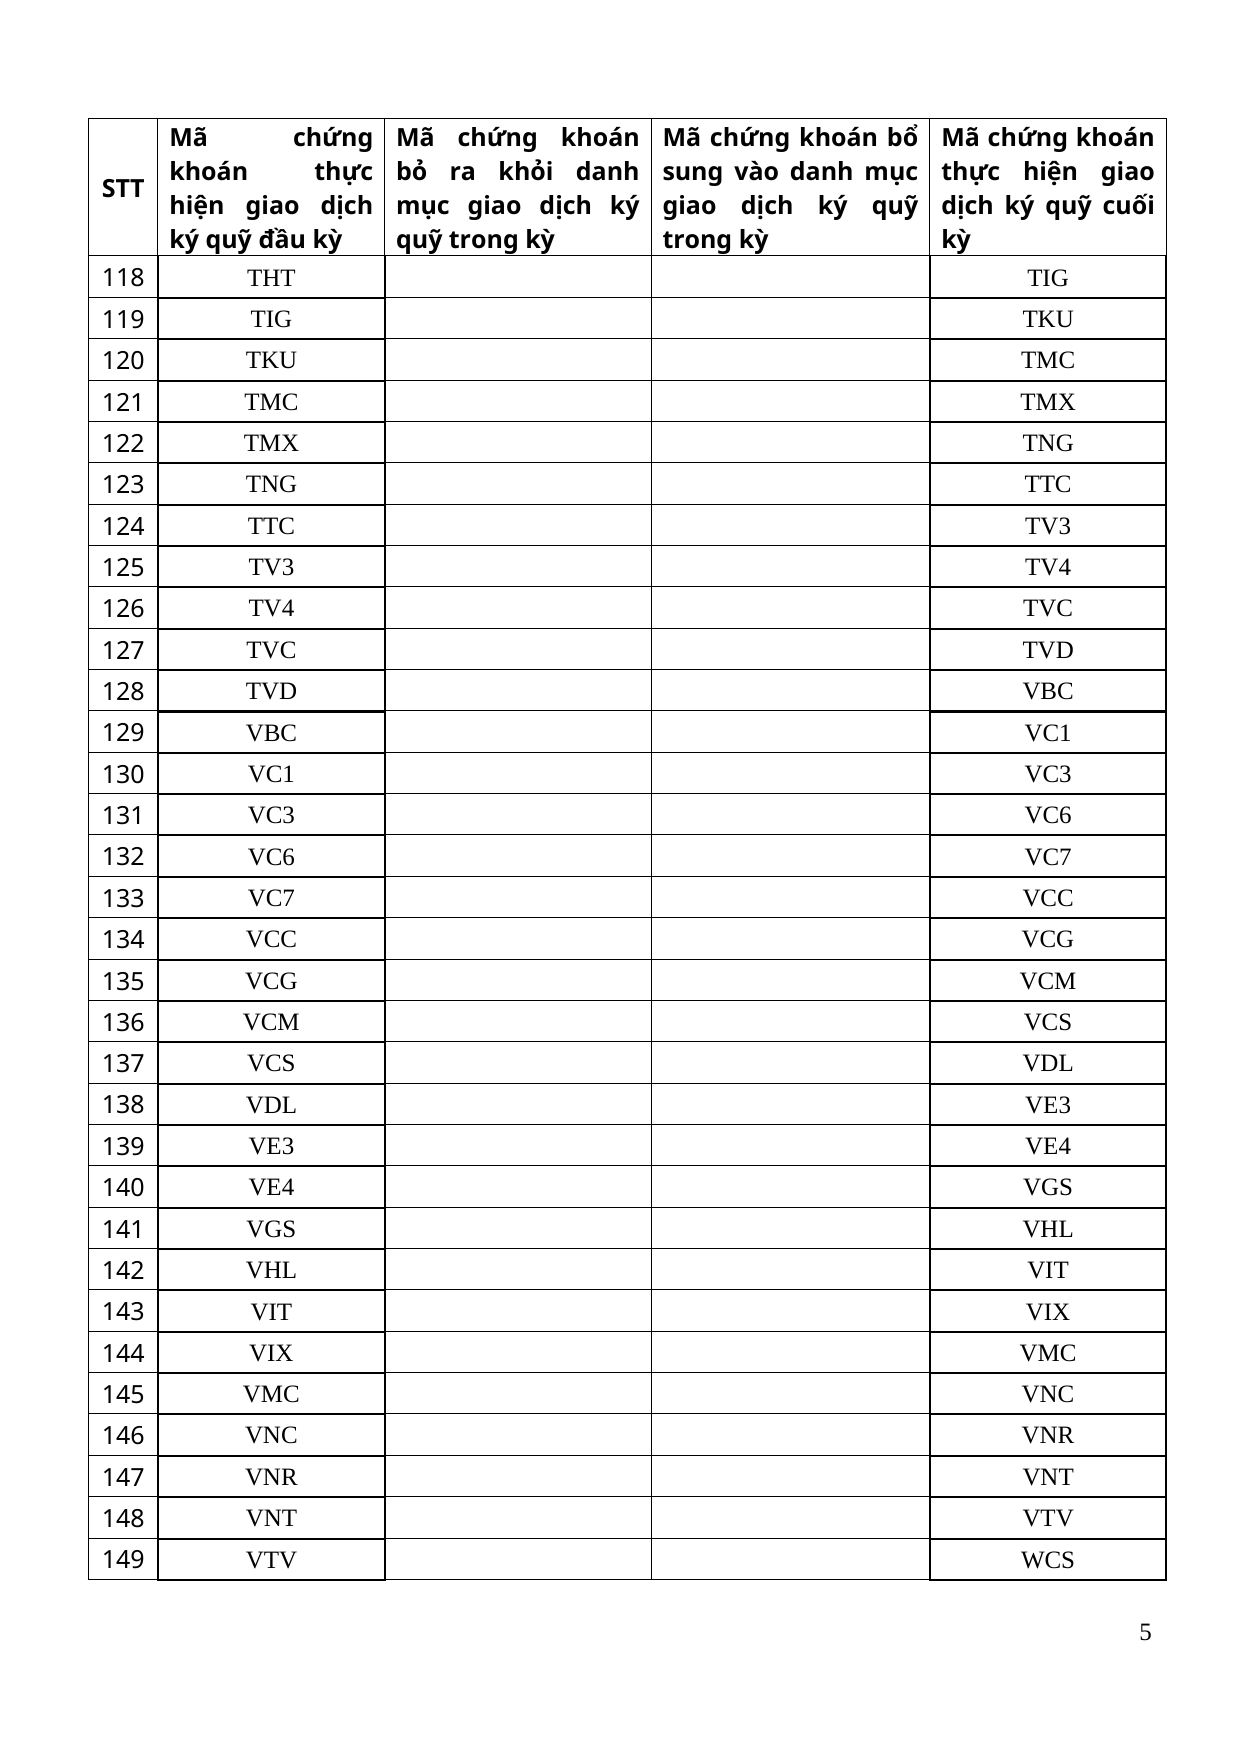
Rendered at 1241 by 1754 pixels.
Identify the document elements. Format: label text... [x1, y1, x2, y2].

table_cell VMC [159, 1374, 384, 1413]
table_cell TTC [931, 464, 1165, 503]
table_cell [386, 1084, 651, 1124]
table_cell [652, 422, 929, 462]
table_cell [652, 960, 929, 1000]
table_header Mã chứng khoán bỏ ra khỏi danh mục giao dịch ký quỹ trong kỳ [385, 119, 651, 255]
table_cell VE3 [931, 1085, 1165, 1124]
table_cell [652, 629, 929, 669]
table_cell [386, 422, 651, 462]
table_cell VCG [159, 961, 384, 1000]
table_cell VCC [159, 919, 384, 958]
table_cell [386, 256, 651, 297]
table_cell [386, 1414, 651, 1455]
table_cell [386, 753, 651, 793]
table_cell VBC [159, 713, 384, 752]
table_cell [386, 1166, 651, 1207]
table_cell VNC [931, 1374, 1165, 1413]
table_cell VE3 [159, 1126, 384, 1165]
table_cell [652, 670, 929, 710]
table_cell [652, 1249, 929, 1289]
table_cell THT [159, 256, 384, 297]
table_cell 121 [89, 381, 157, 421]
table_cell 148 [89, 1497, 157, 1537]
table_cell TMX [159, 423, 384, 462]
table_cell VGS [931, 1167, 1165, 1207]
table_cell VMC [931, 1333, 1165, 1372]
table_cell VC6 [931, 795, 1165, 834]
table_cell TKU [159, 340, 384, 379]
table_cell VE4 [159, 1167, 384, 1207]
table_cell TMX [931, 382, 1165, 421]
table_header Mã chứng khoán thực hiện giao dịch ký quỹ cuối kỳ [930, 119, 1166, 255]
table_cell [386, 1290, 651, 1331]
table_cell VNR [931, 1415, 1165, 1455]
table_header Mã chứng khoán bổ sung vào danh mục giao dịch ký quỹ trong kỳ [652, 119, 929, 255]
table_cell [386, 629, 651, 669]
table_cell [652, 1166, 929, 1207]
table_cell 140 [89, 1166, 157, 1207]
table_cell VTV [931, 1498, 1165, 1537]
table_cell TV3 [931, 506, 1165, 545]
table_cell [386, 1497, 651, 1537]
table_cell VC6 [159, 836, 384, 876]
table_cell [652, 463, 929, 503]
table_cell [386, 1539, 651, 1579]
table_cell TVC [931, 588, 1165, 628]
table_cell 120 [89, 339, 157, 379]
table_header Mã chứng khoán thực hiện giao dịch ký quỹ đầu kỳ [158, 119, 384, 255]
table_cell 143 [89, 1290, 157, 1331]
table_cell [652, 918, 929, 958]
table_cell TMC [159, 382, 384, 421]
table_cell [652, 1001, 929, 1041]
table_cell [652, 711, 929, 752]
table_cell VC1 [931, 713, 1165, 752]
table_cell [652, 1497, 929, 1537]
table_cell [652, 1208, 929, 1248]
table_cell [652, 1042, 929, 1082]
table_cell 125 [89, 546, 157, 586]
table_cell TV4 [159, 588, 384, 628]
table_cell [652, 587, 929, 628]
table_cell VCM [159, 1002, 384, 1041]
table_cell [386, 505, 651, 545]
table_cell 119 [89, 298, 157, 338]
table_cell VTV [159, 1540, 384, 1579]
table_cell 134 [89, 918, 157, 958]
table_cell VNC [159, 1415, 384, 1455]
table_cell [386, 298, 651, 338]
table_cell 149 [89, 1539, 157, 1579]
table_cell [652, 1290, 929, 1331]
table_cell 129 [89, 711, 157, 752]
table_cell 132 [89, 835, 157, 876]
table_cell 128 [89, 670, 157, 710]
table_cell 123 [89, 463, 157, 503]
table_cell TVD [159, 671, 384, 710]
table_cell TNG [159, 464, 384, 503]
table_cell VCG [931, 919, 1165, 958]
table_cell [386, 711, 651, 752]
table_cell [386, 1373, 651, 1413]
table_cell 118 [89, 256, 157, 297]
table_cell VCS [931, 1002, 1165, 1041]
table_cell [386, 463, 651, 503]
table_cell [386, 960, 651, 1000]
table_cell [386, 339, 651, 379]
table_cell VCC [931, 878, 1165, 917]
table_cell VBC [931, 671, 1165, 710]
table_cell VDL [931, 1043, 1165, 1082]
table_cell 142 [89, 1249, 157, 1289]
table_cell 138 [89, 1084, 157, 1124]
table_cell 146 [89, 1414, 157, 1455]
table_cell TMC [931, 340, 1165, 379]
table_cell VHL [159, 1250, 384, 1289]
table_cell [652, 753, 929, 793]
table_cell VCS [159, 1043, 384, 1082]
table_cell [652, 256, 929, 297]
table_cell [386, 546, 651, 586]
table_cell [386, 381, 651, 421]
table_cell TV3 [159, 547, 384, 586]
table_cell [652, 794, 929, 834]
table_cell 130 [89, 753, 157, 793]
table_cell [652, 1125, 929, 1165]
table_cell [386, 1208, 651, 1248]
table_cell VHL [931, 1209, 1165, 1248]
table_cell VIX [931, 1291, 1165, 1331]
table_cell [386, 1125, 651, 1165]
table_cell [386, 670, 651, 710]
table_cell [652, 381, 929, 421]
table_cell VCM [931, 961, 1165, 1000]
table_cell [386, 918, 651, 958]
table_cell 133 [89, 877, 157, 917]
table_cell TIG [159, 299, 384, 338]
table_cell 145 [89, 1373, 157, 1413]
table_header STT [89, 119, 157, 255]
table_cell [652, 298, 929, 338]
table_cell [386, 1001, 651, 1041]
table_cell VE4 [931, 1126, 1165, 1165]
table_cell TVD [931, 630, 1165, 669]
table_cell VNT [159, 1498, 384, 1537]
table_cell TVC [159, 630, 384, 669]
table_cell [386, 877, 651, 917]
table_cell [386, 1042, 651, 1082]
table_cell TIG [931, 256, 1165, 297]
table_cell [652, 1373, 929, 1413]
table_cell VNT [931, 1457, 1165, 1496]
table_cell [386, 1249, 651, 1289]
table_cell 122 [89, 422, 157, 462]
table_cell [386, 1456, 651, 1496]
table_cell 139 [89, 1125, 157, 1165]
table_cell 147 [89, 1456, 157, 1496]
table_cell VDL [159, 1085, 384, 1124]
table_cell 135 [89, 960, 157, 1000]
table_cell [652, 1332, 929, 1372]
table_cell VNR [159, 1457, 384, 1496]
table_cell VC7 [159, 878, 384, 917]
table_cell VIT [159, 1291, 384, 1331]
table_cell TV4 [931, 547, 1165, 586]
table_cell 124 [89, 505, 157, 545]
table_cell [652, 339, 929, 379]
table_cell [386, 794, 651, 834]
table_cell VC3 [931, 754, 1165, 793]
table_cell [386, 587, 651, 628]
table_cell 144 [89, 1332, 157, 1372]
table_cell [652, 1084, 929, 1124]
table_cell [652, 546, 929, 586]
table_cell TKU [931, 299, 1165, 338]
table_cell 141 [89, 1208, 157, 1248]
table_cell 137 [89, 1042, 157, 1082]
table_cell VC3 [159, 795, 384, 834]
table_cell [386, 835, 651, 876]
table_cell 126 [89, 587, 157, 628]
table_cell [652, 1456, 929, 1496]
table_cell 127 [89, 629, 157, 669]
table_cell WCS [931, 1540, 1165, 1579]
table_cell VC7 [931, 836, 1165, 876]
table_cell VIT [931, 1250, 1165, 1289]
table_cell TNG [931, 423, 1165, 462]
table_cell [652, 835, 929, 876]
table_cell [652, 505, 929, 545]
table_cell TTC [159, 506, 384, 545]
table_cell [652, 1414, 929, 1455]
table_cell 131 [89, 794, 157, 834]
table_cell 136 [89, 1001, 157, 1041]
table_cell [652, 877, 929, 917]
table_cell VC1 [159, 754, 384, 793]
table_cell VGS [159, 1209, 384, 1248]
table_cell [652, 1539, 929, 1579]
table_cell VIX [159, 1333, 384, 1372]
table_cell [386, 1332, 651, 1372]
